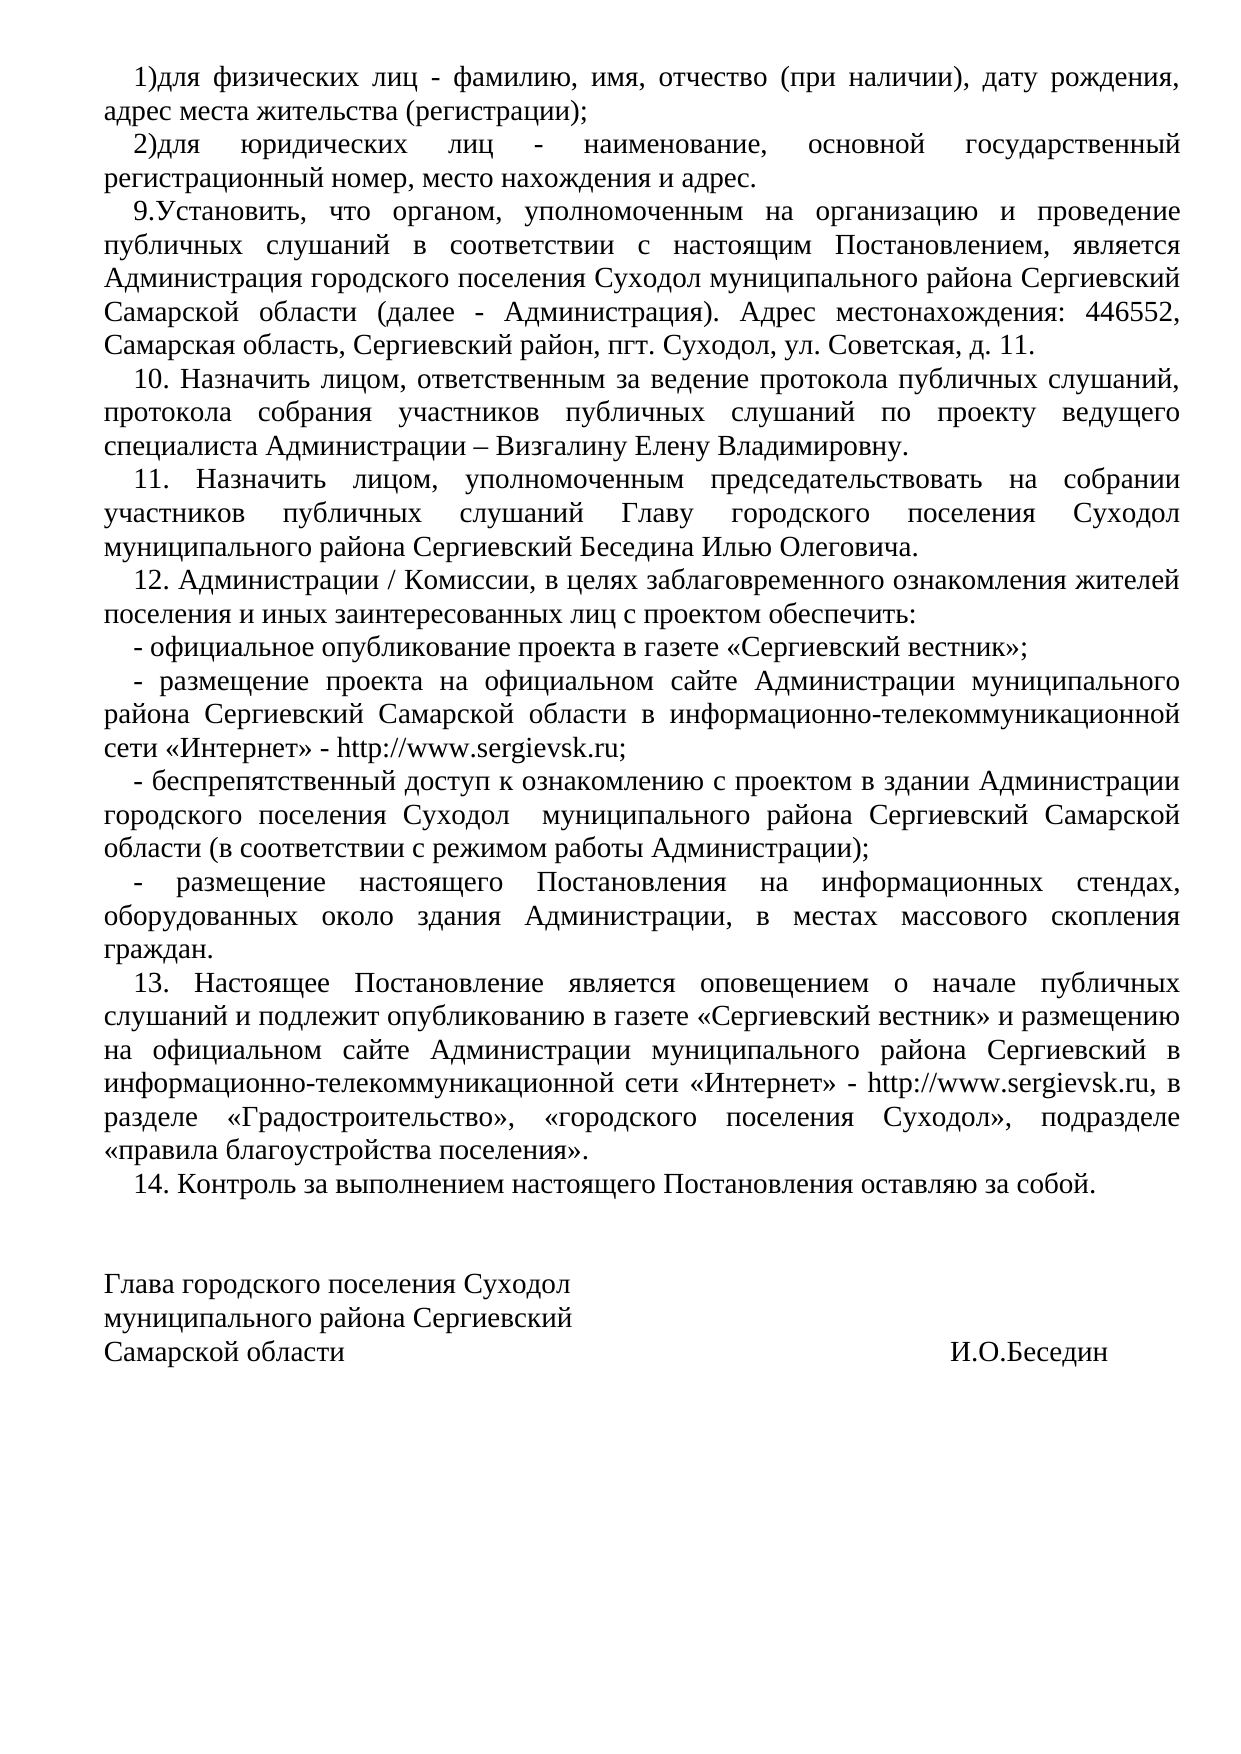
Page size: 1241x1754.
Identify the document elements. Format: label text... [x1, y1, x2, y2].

text 14. Контроль за выполнением настоящего Постановления оставляю за собой. [103, 1166, 1181, 1199]
text 1)для физических лиц - фамилию, имя, отчество (при наличии), дату рождения, адрес места жительства (регистрации); [103, 59, 1181, 126]
text - размещение настоящего Постановления на информационных стендах, оборудованных около здания Администрации, в местах массового скопления граждан. [103, 864, 1181, 965]
text - беспрепятственный доступ к ознакомлению с проектом в здании Администрации городского поселения Суходол муниципального района Сергиевский Самарской области (в соответствии с режимом работы Администрации); [103, 763, 1181, 864]
text 13. Настоящее Постановление является оповещением о начале публичных слушаний и подлежит опубликованию в газете «Сергиевский вестник» и размещению на официальном сайте Администрации муниципального района Сергиевский в информационно-телекоммуникационной сети «Интернет» - http://www.sergievsk.ru, в разделе «Градостроительство», «городского поселения Суходол», подразделе «правила благоустройства поселения». [103, 965, 1181, 1166]
text 9.Установить, что органом, уполномоченным на организацию и проведение публичных слушаний в соответствии с настоящим Постановлением, является Администрация городского поселения Суходол муниципального района Сергиевский Самарской области (далее - Администрация). Адрес местонахождения: 446552, Самарская область, Сергиевский район, пгт. Суходол, ул. Советская, д. 11. [103, 193, 1181, 361]
text Самарской области И.О.Беседин [103, 1334, 1181, 1367]
text - размещение проекта на официальном сайте Администрации муниципального района Сергиевский Самарской области в информационно-телекоммуникационной сети «Интернет» - http://www.sergievsk.ru; [103, 663, 1181, 763]
text 2)для юридических лиц - наименование, основной государственный регистрационный номер, место нахождения и адрес. [103, 126, 1181, 193]
text 11. Назначить лицом, уполномоченным председательствовать на собрании участников публичных слушаний Главу городского поселения Суходол муниципального района Сергиевский Беседина Илью Олеговича. [103, 462, 1181, 562]
text - официальное опубликование проекта в газете «Сергиевский вестник»; [103, 629, 1181, 663]
text Глава городского поселения Суходол [103, 1267, 1181, 1300]
text 10. Назначить лицом, ответственным за ведение протокола публичных слушаний, протокола собрания участников публичных слушаний по проекту ведущего специалиста Администрации – Визгалину Елену Владимировну. [103, 361, 1181, 462]
text 12. Администрации / Комиссии, в целях заблаговременного ознакомления жителей поселения и иных заинтересованных лиц с проектом обеспечить: [103, 562, 1181, 629]
text муниципального района Сергиевский [103, 1300, 1181, 1334]
